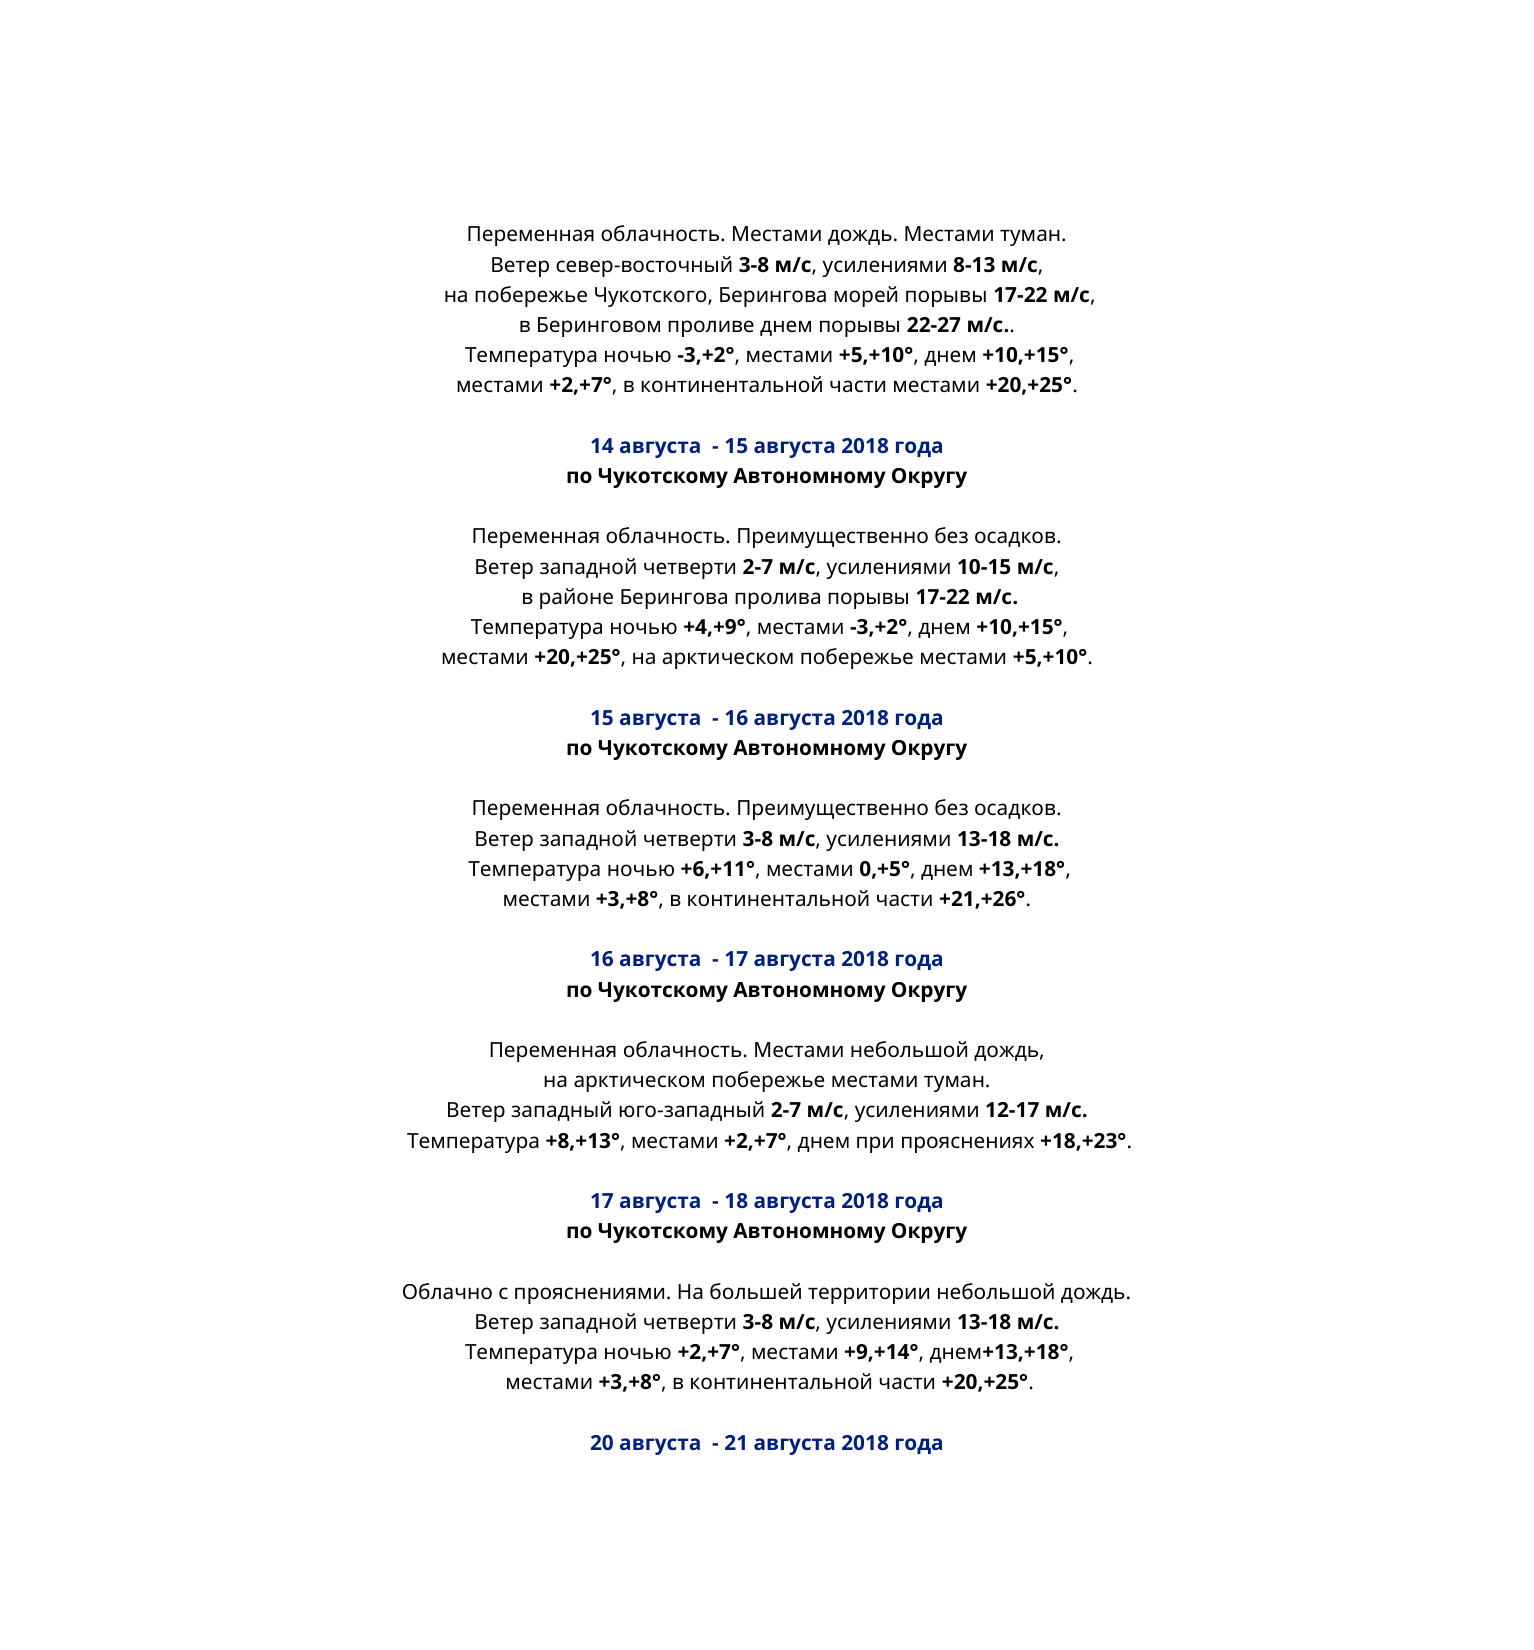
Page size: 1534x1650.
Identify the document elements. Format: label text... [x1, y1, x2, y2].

text местами +2,+7°, в континентальной части местами +20,+25°. [187, 369, 1346, 399]
text Температура +8,+13°, местами +2,+7°, днем при прояснениях +18,+23°. [187, 1124, 1346, 1154]
text 20 августа - 21 августа 2018 года [187, 1426, 1346, 1456]
text Ветер западной четверти 3-8 м/с, усилениями 13-18 м/с. [187, 822, 1346, 852]
text 16 августа - 17 августа 2018 года [187, 943, 1346, 973]
text по Чукотскому Автономному Округу [187, 1214, 1346, 1245]
text на арктическом побережье местами туман. [187, 1063, 1346, 1094]
text 17 августа - 18 августа 2018 года [187, 1184, 1346, 1214]
text Переменная облачность. Местами дождь. Местами туман. [187, 218, 1346, 248]
text Облачно с прояснениями. На большей территории небольшой дождь. [187, 1275, 1346, 1305]
text по Чукотскому Автономному Округу [187, 731, 1346, 761]
text Ветер север-восточный 3-8 м/с, усилениями 8-13 м/с, [187, 248, 1346, 278]
text местами +3,+8°, в континентальной части +21,+26°. [187, 882, 1346, 912]
text Температура ночью +6,+11°, местами 0,+5°, днем +13,+18°, [187, 852, 1346, 882]
text Ветер западный юго-западный 2-7 м/с, усилениями 12-17 м/с. [187, 1094, 1346, 1124]
text местами +3,+8°, в континентальной части +20,+25°. [187, 1366, 1346, 1396]
text 14 августа - 15 августа 2018 года [187, 429, 1346, 459]
text по Чукотскому Автономному Округу [187, 459, 1346, 489]
text 15 августа - 16 августа 2018 года [187, 701, 1346, 731]
text в районе Берингова пролива порывы 17-22 м/с. [187, 580, 1346, 610]
text Переменная облачность. Преимущественно без осадков. [187, 792, 1346, 822]
text Температура ночью -3,+2°, местами +5,+10°, днем +10,+15°, [187, 338, 1346, 369]
text Температура ночью +4,+9°, местами -3,+2°, днем +10,+15°, [187, 610, 1346, 641]
text в Беринговом проливе днем порывы 22-27 м/с.. [187, 308, 1346, 338]
text на побережье Чукотского, Берингова морей порывы 17-22 м/с, [187, 278, 1346, 308]
text Переменная облачность. Преимущественно без осадков. [187, 520, 1346, 550]
text Ветер западной четверти 3-8 м/с, усилениями 13-18 м/с. [187, 1305, 1346, 1335]
text Переменная облачность. Местами небольшой дождь, [187, 1033, 1346, 1063]
text местами +20,+25°, на арктическом побережье местами +5,+10°. [187, 641, 1346, 671]
text Ветер западной четверти 2-7 м/с, усилениями 10-15 м/с, [187, 550, 1346, 580]
text Температура ночью +2,+7°, местами +9,+14°, днем+13,+18°, [187, 1335, 1346, 1366]
text по Чукотскому Автономному Округу [187, 973, 1346, 1003]
